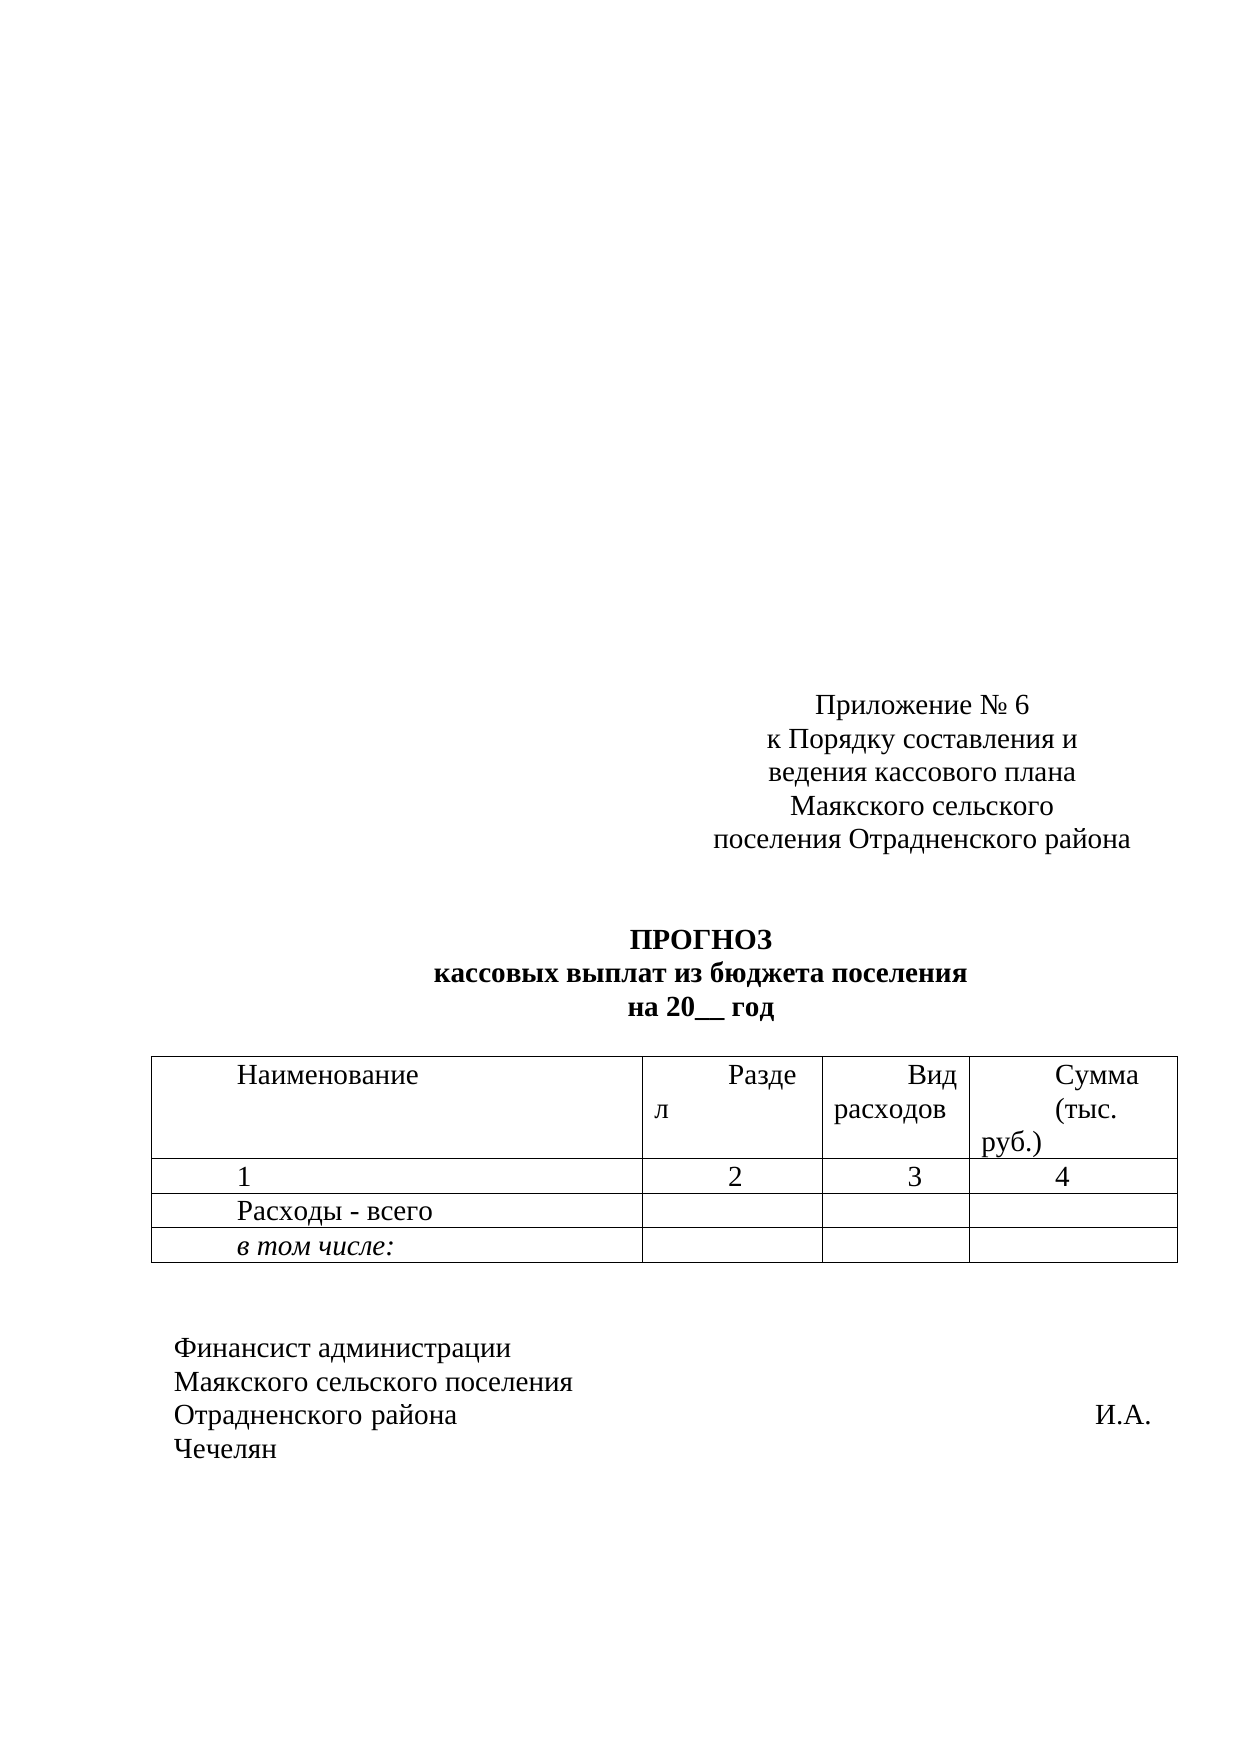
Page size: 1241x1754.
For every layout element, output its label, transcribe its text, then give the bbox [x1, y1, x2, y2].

table_header Сумма (тыс. руб.) [970, 1057, 1177, 1158]
table_header Раздел [643, 1057, 822, 1158]
table_cell 4 [970, 1159, 1177, 1192]
table_cell Расходы - всего [152, 1194, 642, 1227]
text Приложение № 6 [616, 687, 1154, 721]
text на 20__ год [174, 989, 1154, 1023]
text Отрадненского района И.А. Чечелян [174, 1397, 1154, 1464]
text Маякского сельского поселения [174, 1364, 1154, 1397]
table_cell [970, 1228, 1177, 1262]
table_cell в том числе: [152, 1228, 642, 1262]
table_cell 3 [823, 1159, 969, 1192]
text ПРОГНОЗ [174, 922, 1154, 956]
table_cell [823, 1194, 969, 1227]
text ведения кассового плана [616, 754, 1154, 788]
table_cell 1 [152, 1159, 642, 1192]
text Маякского сельского [616, 788, 1154, 821]
table_header Наименование [152, 1057, 642, 1158]
table_cell [970, 1194, 1177, 1227]
table_header Вид расходов [823, 1057, 969, 1158]
table_cell [823, 1228, 969, 1262]
table_cell 2 [643, 1159, 822, 1192]
table_cell [643, 1228, 822, 1262]
text поселения Отрадненского района [616, 821, 1154, 855]
table_cell [643, 1194, 822, 1227]
text к Порядку составления и [616, 721, 1154, 754]
text кассовых выплат из бюджета поселения [174, 956, 1154, 989]
text Финансист администрации [174, 1330, 1154, 1364]
